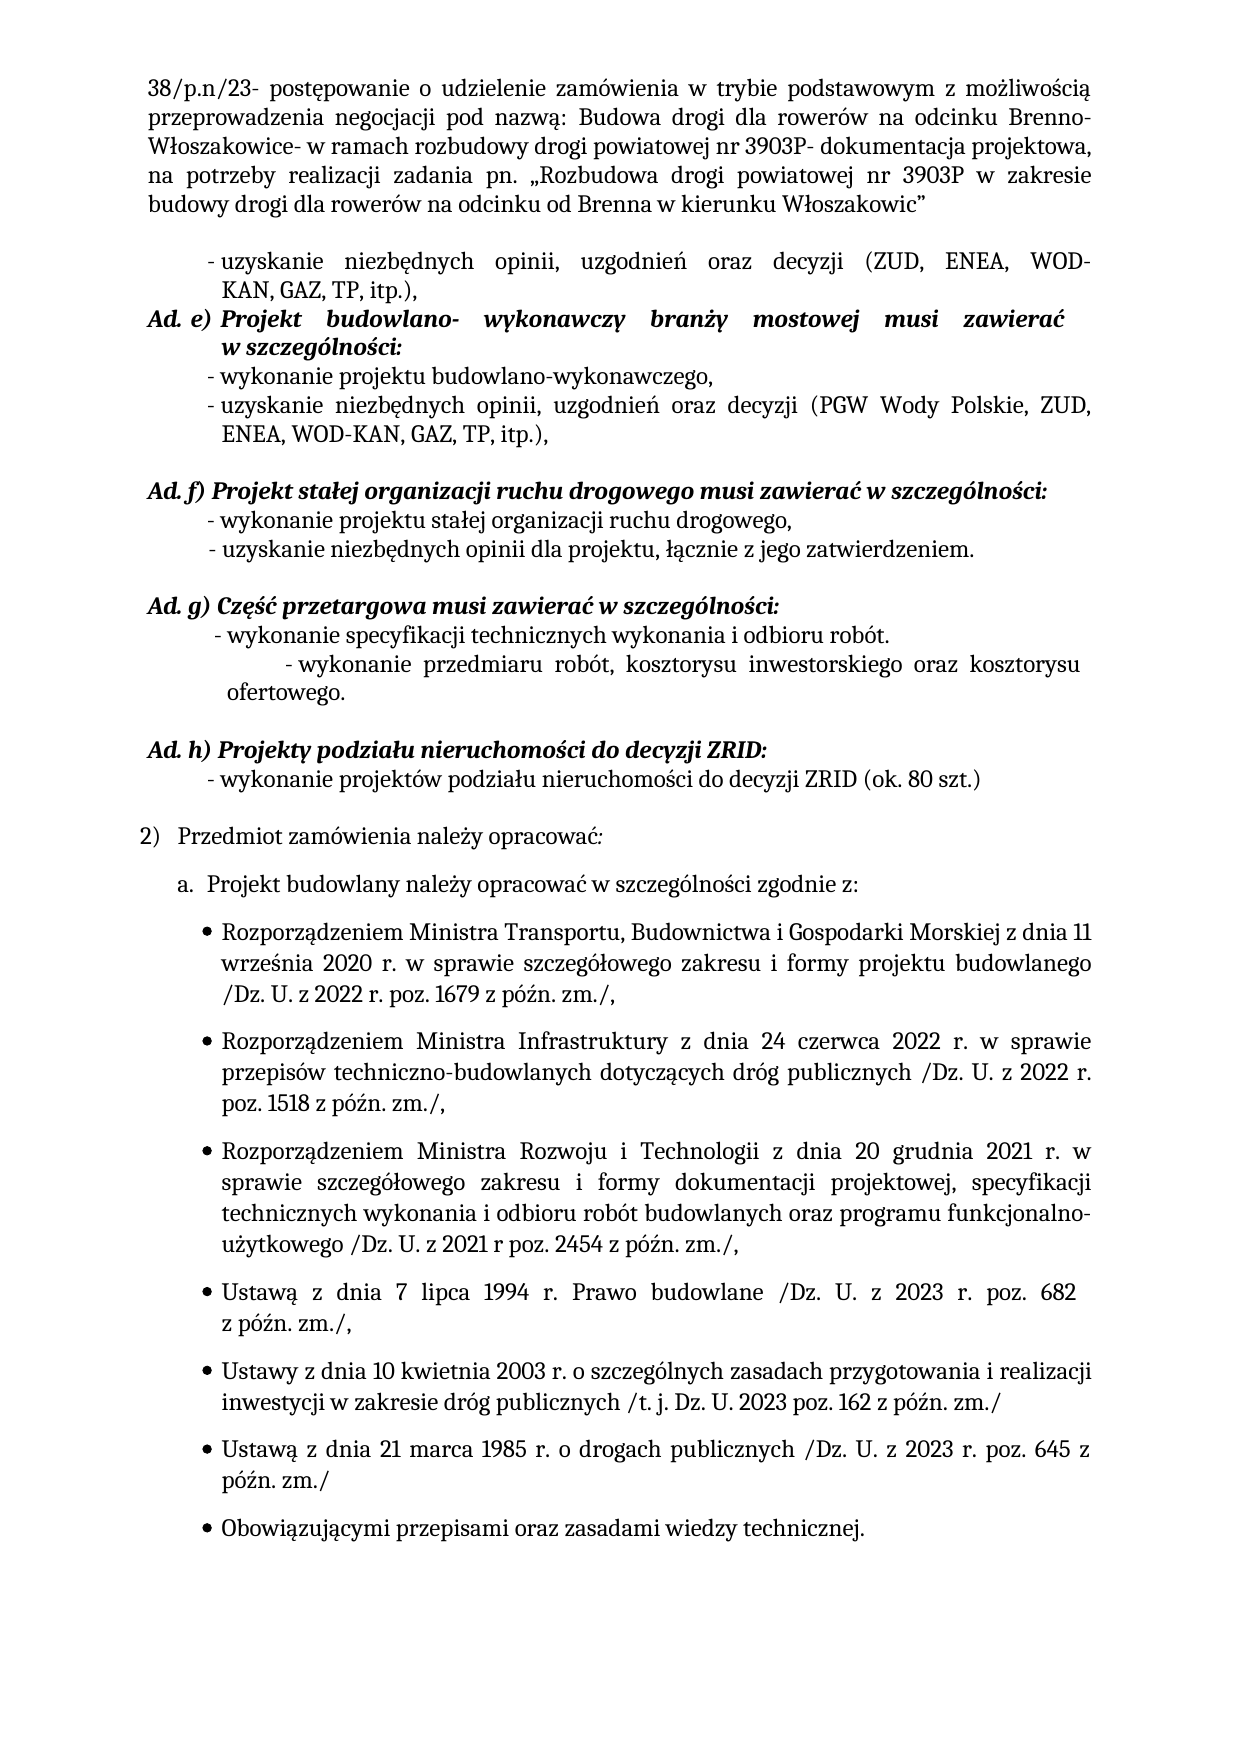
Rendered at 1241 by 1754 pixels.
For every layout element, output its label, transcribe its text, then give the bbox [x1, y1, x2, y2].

text - wykonanie projektu stałej organizacji ruchu drogowego, [207, 506, 1093, 534]
text Ad. g) Część przetargowa musi zawierać w szczególności: [148, 592, 1093, 621]
list Ustawy z dnia 10 kwietnia 2003 r. o szczególnych zasadach przygotowania i realizacji inwestycji w zakresie dróg publicznych /t. j. Dz. U. 2023 poz. 162 z późn. zm./ [203, 1357, 1093, 1416]
list Ustawą z dnia 7 lipca 1994 r. Prawo budowlane /Dz. U. z 2023 r. poz. 682 z późn. zm./, [203, 1278, 1093, 1338]
list Przedmiot zamówienia należy opracować: [140, 822, 1093, 851]
list Rozporządzeniem Ministra Transportu, Budownictwa i Gospodarki Morskiej z dnia 11 września 2020 r. w sprawie szczegółowego zakresu i formy projektu budowlanego /Dz. U. z 2022 r. poz. 1679 z późn. zm./, [203, 917, 1093, 1008]
text - uzyskanie niezbędnych opinii, uzgodnień oraz decyzji (PGW Wody Polskie, ZUD, ENEA, WOD-KAN, GAZ, TP, itp.), [207, 391, 1093, 448]
text - wykonanie projektów podziału nieruchomości do decyzji ZRID (ok. 80 szt.) [148, 764, 1093, 793]
list Projekt budowlany należy opracować w szczególności zgodnie z: [177, 870, 1093, 898]
text Ad. e) Projekt budowlano- wykonawczy branży mostowej musi zawierać w szczególności: [148, 304, 1093, 362]
text Ad. f) Projekt stałej organizacji ruchu drogowego musi zawierać w szczególności: [148, 477, 1093, 506]
list Ustawą z dnia 21 marca 1985 r. o drogach publicznych /Dz. U. z 2023 r. poz. 645 z późn. zm./ [203, 1435, 1093, 1495]
text - uzyskanie niezbędnych opinii, uzgodnień oraz decyzji (ZUD, ENEA, WOD- KAN, GAZ, TP, itp.), [207, 247, 1093, 304]
text - wykonanie projektu budowlano-wykonawczego, [207, 362, 1093, 391]
text - wykonanie specyfikacji technicznych wykonania i odbioru robót. [148, 621, 1093, 649]
list Obowiązującymi przepisami oraz zasadami wiedzy technicznej. [203, 1514, 1093, 1543]
text Ad. h) Projekty podziału nieruchomości do decyzji ZRID: [148, 736, 1093, 764]
text - uzyskanie niezbędnych opinii dla projektu, łącznie z jego zatwierdzeniem. [148, 534, 1093, 563]
list Rozporządzeniem Ministra Infrastruktury z dnia 24 czerwca 2022 r. w sprawie przepisów techniczno-budowlanych dotyczących dróg publicznych /Dz. U. z 2022 r. poz. 1518 z późn. zm./, [203, 1027, 1093, 1118]
list Rozporządzeniem Ministra Rozwoju i Technologii z dnia 20 grudnia 2021 r. w sprawie szczegółowego zakresu i formy dokumentacji projektowej, specyfikacji technicznych wykonania i odbioru robót budowlanych oraz programu funkcjonalno-użytkowego /Dz. U. z 2021 r poz. 2454 z późn. zm./, [203, 1137, 1093, 1259]
text - wykonanie przedmiaru robót, kosztorysu inwestorskiego oraz kosztorysu ofertowego. [148, 649, 1093, 707]
